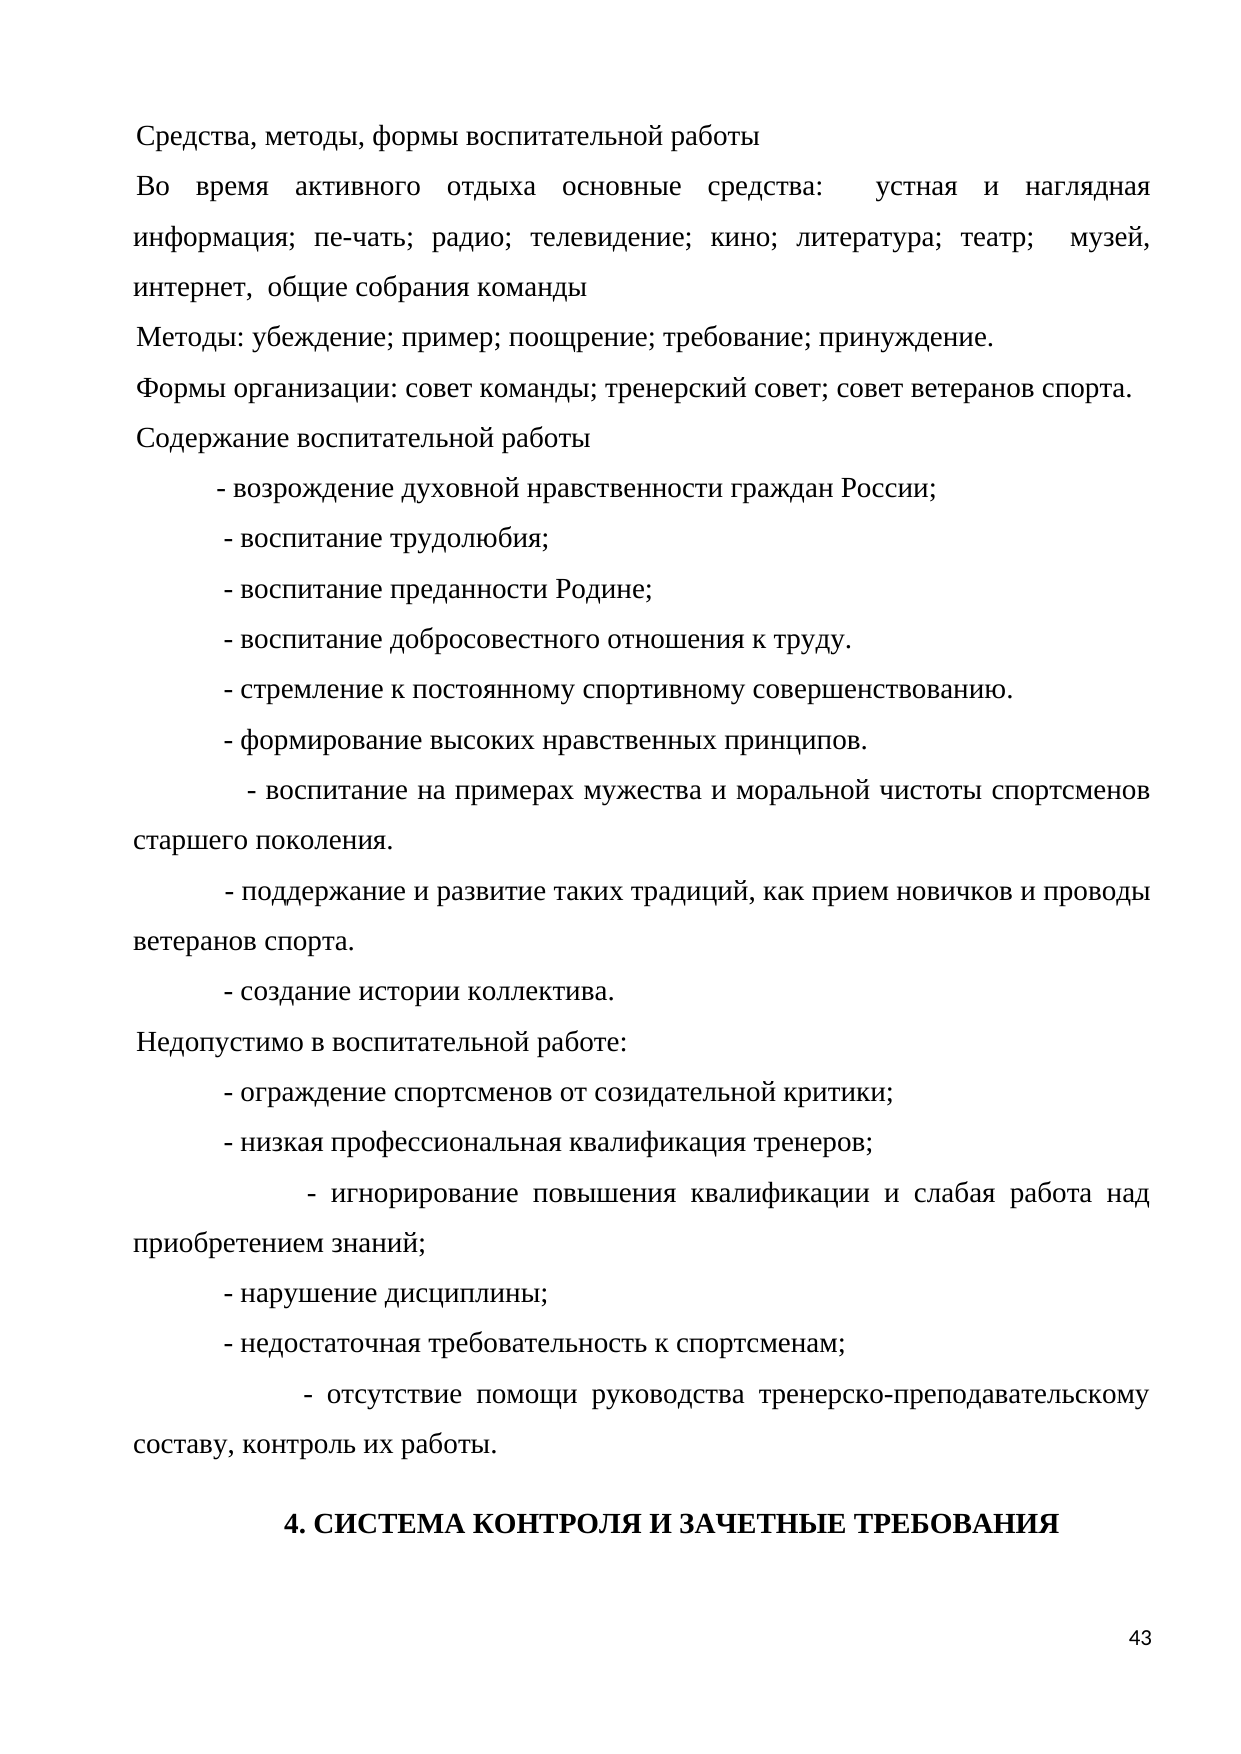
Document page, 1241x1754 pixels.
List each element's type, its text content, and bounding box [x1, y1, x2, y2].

text - воспитание трудолюбия; [133, 521, 1152, 554]
text 4. СИСТЕМА КОНТРОЛЯ И ЗАЧЕТНЫЕ ТРЕБОВАНИЯ [133, 1506, 1152, 1539]
text Содержание воспитательной работы [133, 420, 1152, 453]
text - воспитание преданности Родине; [133, 571, 1152, 604]
text - отсутствие помощи руководства тренерско-преподавательскому составу, контроль их работы. [133, 1376, 1152, 1460]
text - создание истории коллектива. [133, 973, 1152, 1007]
text - ограждение спортсменов от созидательной критики; [133, 1074, 1152, 1108]
text - нарушение дисциплины; [133, 1275, 1152, 1309]
text Формы организации: совет команды; тренерский совет; совет ветеранов спорта. [133, 370, 1152, 403]
text Методы: убеждение; пример; поощрение; требование; принуждение. [133, 319, 1152, 353]
text - стремление к постоянному спортивному совершенствованию. [133, 672, 1152, 705]
text - воспитание добросовестного отношения к труду. [133, 621, 1152, 655]
text Средства, методы, формы воспитательной работы [133, 118, 1152, 152]
text - воспитание на примерах мужества и моральной чистоты спортсменов старшего поколения. [133, 772, 1152, 856]
text - недостаточная требовательность к спортсменам; [133, 1326, 1152, 1359]
text Недопустимо в воспитательной работе: [133, 1024, 1152, 1057]
text - игнорирование повышения квалификации и слабая работа над приобретением знаний; [133, 1175, 1152, 1258]
text - возрождение духовной нравственности граждан России; [133, 470, 1152, 504]
text - низкая профессиональная квалификация тренеров; [133, 1124, 1152, 1158]
text - поддержание и развитие таких традиций, как прием новичков и проводы ветеранов спорта. [133, 873, 1152, 957]
text Во время активного отдыха основные средства: устная и наглядная информация; пе-чать; радио; телевидение; кино; литература; театр; музей, интернет, общие собрания команды [133, 168, 1152, 303]
text - формирование высоких нравственных принципов. [133, 722, 1152, 755]
